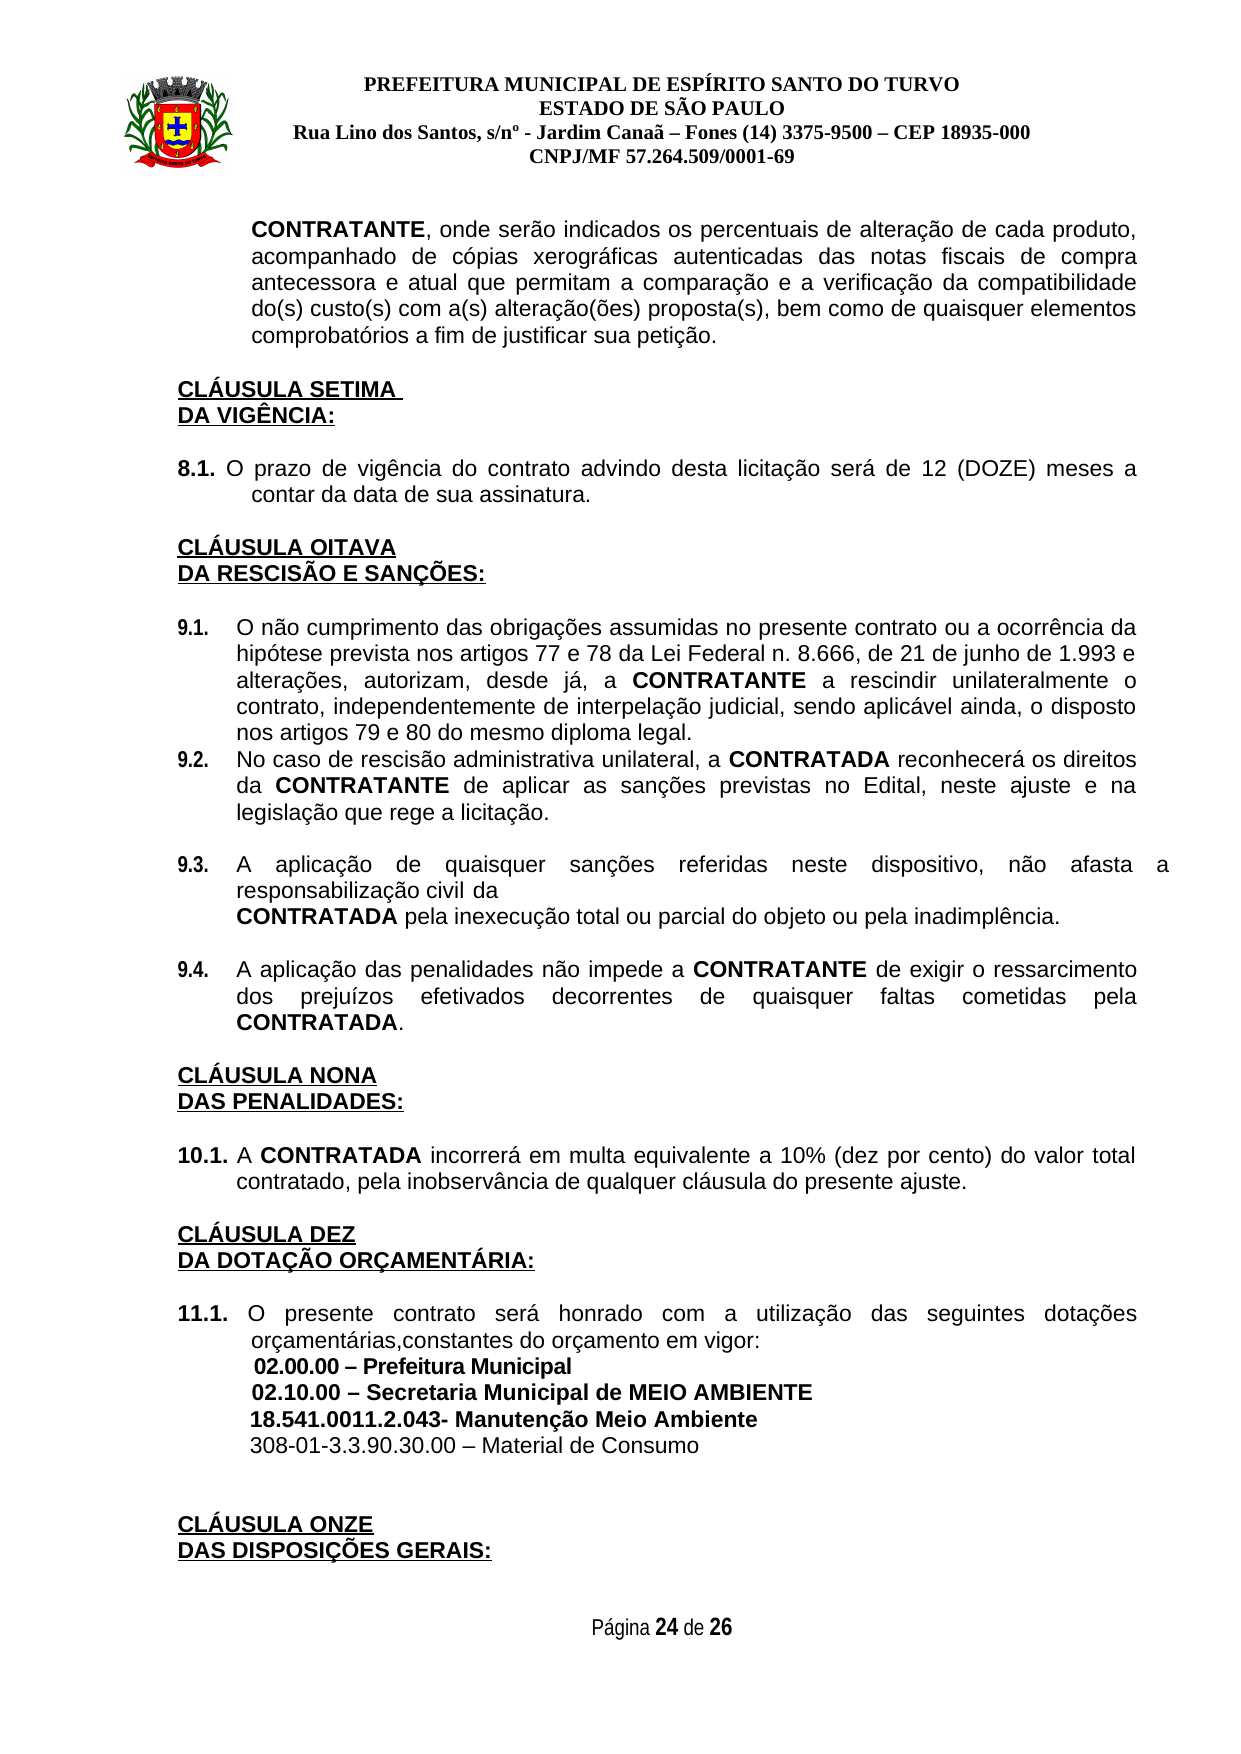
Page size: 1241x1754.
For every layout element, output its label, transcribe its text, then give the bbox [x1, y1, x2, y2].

list No caso de rescisão administrativa unilateral, a CONTRATADA reconhecerá os direitos da CONTRATANTE de aplicar as sanções previstas no Edital, neste ajuste e na legislação que rege a licitação. [177, 746, 1137, 825]
picture [121, 74, 235, 172]
subtitle DAS PENALIDADES: [177, 1088, 759, 1114]
text 18.541.0011.2.043- Manutenção Meio Ambiente [154, 1406, 1169, 1432]
list A aplicação de quaisquer sanções referidas neste dispositivo, não afasta a responsabilização civil da [177, 851, 1169, 904]
subtitle CLÁUSULA SETIMA [177, 376, 936, 402]
text DAS DISPOSIÇÕES GERAIS: [177, 1537, 1169, 1564]
text CONTRATADA pela inexecução total ou parcial do objeto ou pela inadimplência. [236, 904, 1169, 930]
text DA RESCISÃO E SANÇÕES: [177, 560, 1169, 587]
text 10.1. A CONTRATADA incorrerá em multa equivalente a 10% (dez por cento) do valor total contratado, pela inobservância de qualquer cláusula do presente ajuste. [177, 1142, 1137, 1195]
text 02.00.00 – Prefeitura Municipal [154, 1353, 1138, 1379]
list A aplicação das penalidades não impede a CONTRATANTE de exigir o ressarcimento dos prejuízos efetivados decorrentes de quaisquer faltas cometidas pela CONTRATADA. [177, 956, 1137, 1035]
list O não cumprimento das obrigações assumidas no presente contrato ou a ocorrência da hipótese prevista nos artigos 77 e 78 da Lei Federal n. 8.666, de 21 de junho de 1.993 e alterações, autorizam, desde já, a CONTRATANTE a rescindir unilateralmente o contrato, independentemente de interpelação judicial, sendo aplicável ainda, o disposto nos artigos 79 e 80 do mesmo diploma legal. [177, 614, 1137, 746]
subtitle CLÁUSULA DEZ [177, 1221, 1169, 1247]
subtitle CLÁUSULA NONA [177, 1062, 759, 1088]
text DA DOTAÇÃO ORÇAMENTÁRIA: [177, 1247, 1169, 1274]
subtitle CLÁUSULA ONZE [177, 1511, 1169, 1537]
text 308-01-3.3.90.30.00 – Material de Consumo [154, 1432, 1169, 1458]
subtitle CLÁUSULA OITAVA [177, 534, 1169, 560]
text 8.1. O prazo de vigência do contrato advindo desta licitação será de 12 (DOZE) meses a contar da data de sua assinatura. [177, 455, 1137, 508]
text 11.1. O presente contrato será honrado com a utilização das seguintes dotações orçamentárias,constantes do orçamento em vigor: [177, 1300, 1137, 1353]
subtitle DA VIGÊNCIA: [177, 402, 936, 428]
text 02.10.00 – Secretaria Municipal de MEIO AMBIENTE [154, 1379, 1169, 1406]
